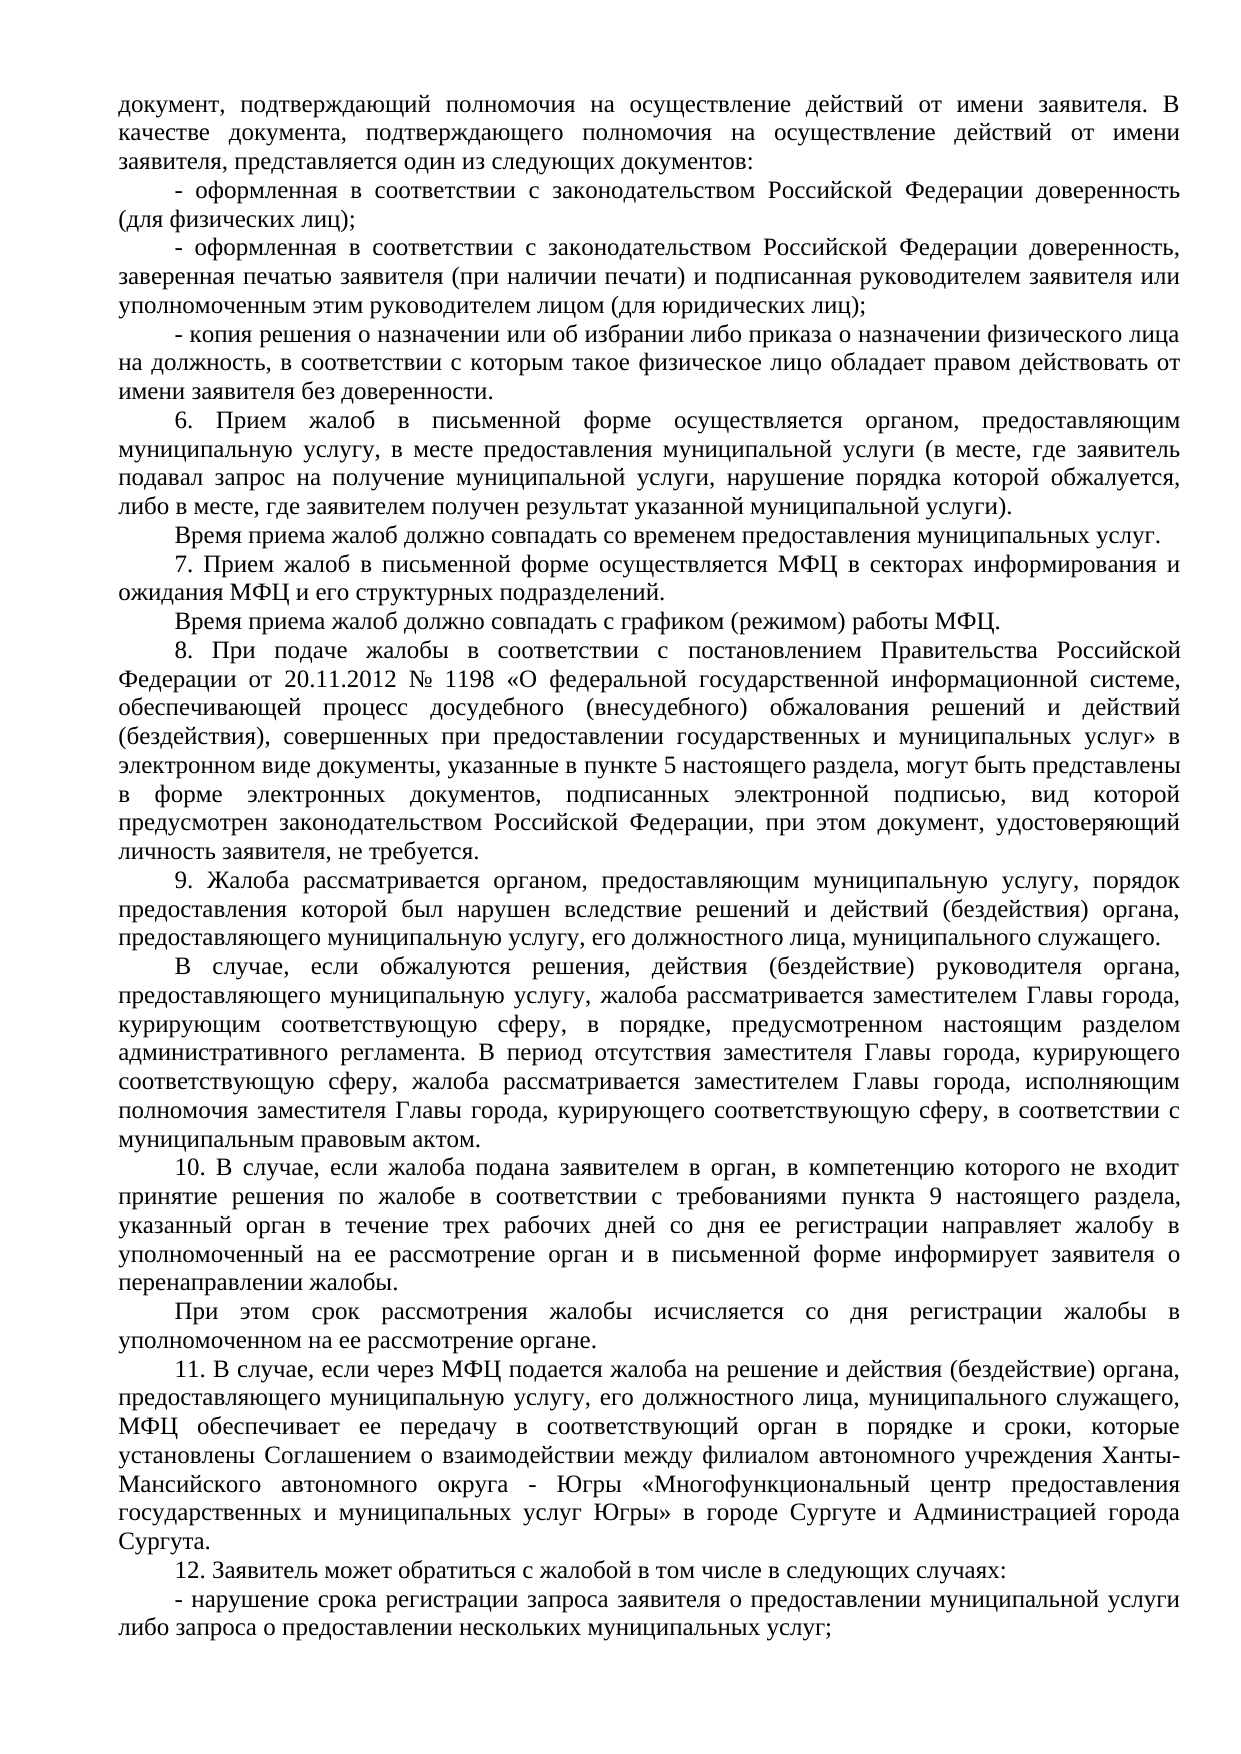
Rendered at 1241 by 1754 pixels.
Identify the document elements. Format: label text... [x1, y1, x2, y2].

text В случае, если обжалуются решения, действия (бездействие) руководителя органа, предоставляющего муниципальную услугу, жалоба рассматривается заместителем Главы города, курирующим соответствующую сферу, в порядке, предусмотренном настоящим разделом административного регламента. В период отсутствия заместителя Главы города, курирующего соответствующую сферу, жалоба рассматривается заместителем Главы города, исполняющим полномочия заместителя Главы города, курирующего соответствующую сферу, в соответствии с муниципальным правовым актом. [118, 951, 1181, 1152]
text 11. В случае, если через МФЦ подается жалоба на решение и действия (бездействие) органа, предоставляющего муниципальную услугу, его должностного лица, муниципального служащего, МФЦ обеспечивает ее передачу в соответствующий орган в порядке и сроки, которые установлены Соглашением о взаимодействии между филиалом автономного учреждения Ханты-Мансийского автономного округа - Югры «Многофункциональный центр предоставления государственных и муниципальных услуг Югры» в городе Сургуте и Администрацией города Сургута. [118, 1354, 1181, 1555]
text - нарушение срока регистрации запроса заявителя о предоставлении муниципальной услуги либо запроса о предоставлении нескольких муниципальных услуг; [118, 1584, 1181, 1641]
text При этом срок рассмотрения жалобы исчисляется со дня регистрации жалобы в уполномоченном на ее рассмотрение органе. [118, 1296, 1181, 1354]
text - копия решения о назначении или об избрании либо приказа о назначении физического лица на должность, в соответствии с которым такое физическое лицо обладает правом действовать от имени заявителя без доверенности. [118, 319, 1181, 405]
text 10. В случае, если жалоба подана заявителем в орган, в компетенцию которого не входит принятие решения по жалобе в соответствии с требованиями пункта 9 настоящего раздела, указанный орган в течение трех рабочих дней со дня ее регистрации направляет жалобу в уполномоченный на ее рассмотрение орган и в письменной форме информирует заявителя о перенаправлении жалобы. [118, 1152, 1181, 1296]
text - оформленная в соответствии с законодательством Российской Федерации доверенность (для физических лиц); [118, 175, 1181, 232]
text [118, 89, 1181, 175]
text Время приема жалоб должно совпадать со временем предоставления муниципальных услуг. [118, 520, 1181, 549]
text 9. Жалоба рассматривается органом, предоставляющим муниципальную услугу, порядок предоставления которой был нарушен вследствие решений и действий (бездействия) органа, предоставляющего муниципальную услугу, его должностного лица, муниципального служащего. [118, 865, 1181, 951]
text 8. При подаче жалобы в соответствии с постановлением Правительства Российской Федерации от 20.11.2012 № 1198 «О федеральной государственной информационной системе, обеспечивающей процесс досудебного (внесудебного) обжалования решений и действий (бездействия), совершенных при предоставлении государственных и муниципальных услуг» в электронном виде документы, указанные в пункте 5 настоящего раздела, могут быть представлены в форме электронных документов, подписанных электронной подписью, вид которой предусмотрен законодательством Российской Федерации, при этом документ, удостоверяющий личность заявителя, не требуется. [118, 635, 1181, 865]
text 6. Прием жалоб в письменной форме осуществляется органом, предоставляющим муниципальную услугу, в месте предоставления муниципальной услуги (в месте, где заявитель подавал запрос на получение муниципальной услуги, нарушение порядка которой обжалуется, либо в месте, где заявителем получен результат указанной муниципальной услуги). [118, 405, 1181, 520]
text Время приема жалоб должно совпадать с графиком (режимом) работы МФЦ. [118, 606, 1181, 635]
text 7. Прием жалоб в письменной форме осуществляется МФЦ в секторах информирования и ожидания МФЦ и его структурных подразделений. [118, 549, 1181, 606]
text - оформленная в соответствии с законодательством Российской Федерации доверенность, заверенная печатью заявителя (при наличии печати) и подписанная руководителем заявителя или уполномоченным этим руководителем лицом (для юридических лиц); [118, 232, 1181, 319]
text 12. Заявитель может обратиться с жалобой в том числе в следующих случаях: [118, 1555, 1181, 1584]
